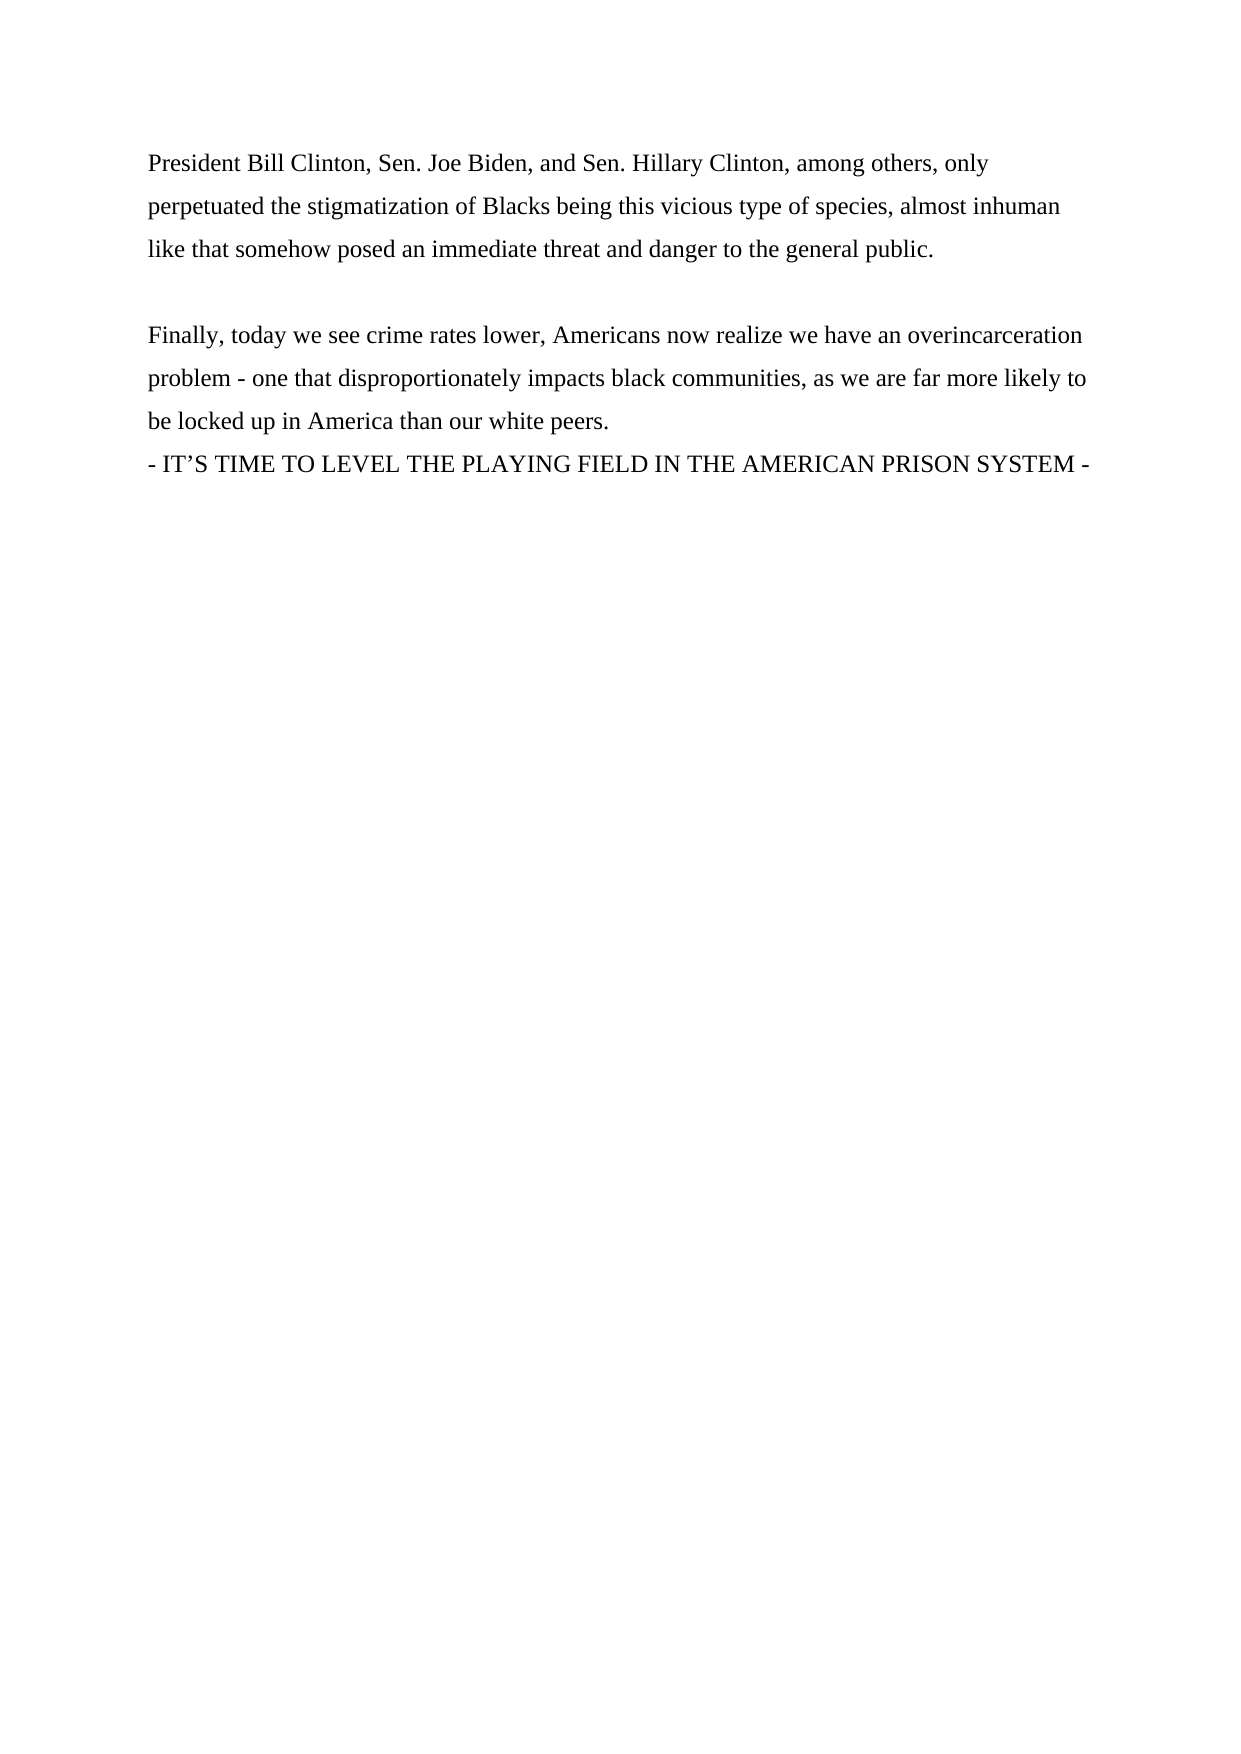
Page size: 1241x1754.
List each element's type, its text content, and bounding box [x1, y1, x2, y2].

text - IT’S TIME TO LEVEL THE PLAYING FIELD IN THE AMERICAN PRISON SYSTEM - [148, 449, 1093, 478]
text Finally, today we see crime rates lower, Americans now realize we have an overincarceration problem - one that disproportionately impacts black communities, as we are far more likely to be locked up in America than our white peers. [148, 320, 1093, 435]
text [148, 148, 1093, 263]
